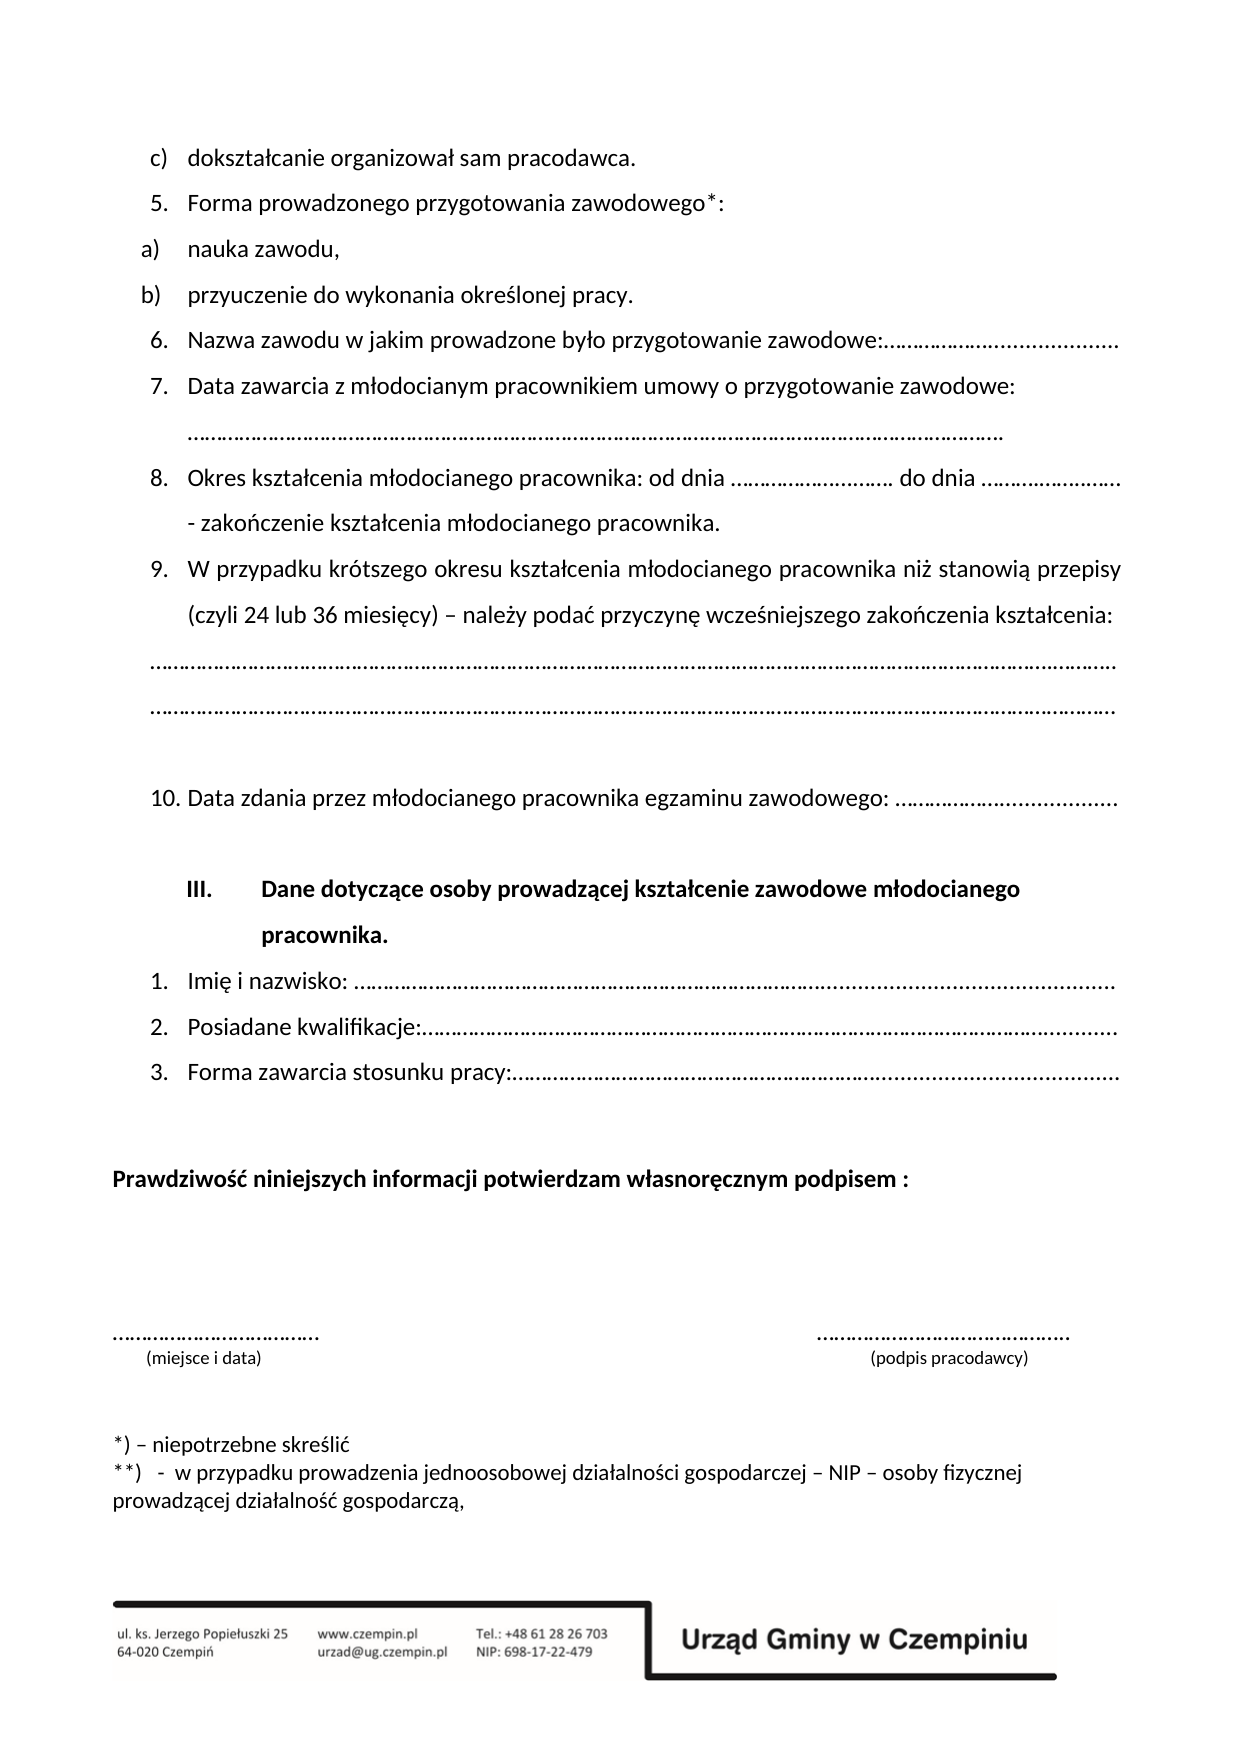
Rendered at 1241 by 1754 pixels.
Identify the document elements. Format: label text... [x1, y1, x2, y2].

list Forma prowadzonego przygotowania zawodowego*: [150, 187, 1122, 218]
text *) – niepotrzebne skreślić [112, 1430, 1122, 1458]
list Posiadane kwalifikacje:………………………………………………………………………………………………............ [150, 1011, 1122, 1041]
text **) - w przypadku prowadzenia jednoosobowej działalności gospodarczej – NIP – osoby fizycznej prowadzącej działalność gospodarczą, [112, 1458, 1122, 1514]
list Forma zawarcia stosunku pracy:………………………………………………………....................................... [150, 1056, 1122, 1087]
list Data zdania przez młodocianego pracownika egzaminu zawodowego: ………………................... [150, 782, 1122, 812]
list Dane dotyczące osoby prowadzącej kształcenie zawodowe młodocianego pracownika. [186, 873, 1122, 950]
text ………………………………………………………………………………………………………………………………………….………..…………………………………………………………………………………………………………………………………………………… [150, 645, 1122, 721]
list przyuczenie do wykonania określonej pracy. [112, 279, 1122, 309]
text Prawdziwość niniejszych informacji potwierdzam własnoręcznym podpisem : [112, 1163, 1122, 1194]
text (miejsce i data) (podpis pracodawcy) [112, 1346, 1122, 1369]
picture [112, 1600, 1058, 1681]
list nauka zawodu, [112, 233, 1122, 264]
list Data zawarcia z młodocianym pracownikiem umowy o przygotowanie zawodowe:……………………………………………………………………………………………………………………………. [150, 370, 1122, 447]
list Okres kształcenia młodocianego pracownika: od dnia ………………...……. do dnia ……….……..…… - zakończenie kształcenia młodocianego pracownika. [150, 462, 1122, 538]
text ……………………………… …………………………………….. [112, 1316, 1122, 1346]
list dokształcanie organizował sam pracodawca. [150, 142, 1122, 172]
list Imię i nazwisko: ………………………………………………………………………............................................... [150, 965, 1122, 995]
list Nazwa zawodu w jakim prowadzone było przygotowanie zawodowe:………………..................... [150, 325, 1122, 355]
list W przypadku krótszego okresu kształcenia młodocianego pracownika niż stanowią przepisy (czyli 24 lub 36 miesięcy) – należy podać przyczynę wcześniejszego zakończenia kształcenia: [150, 553, 1122, 629]
